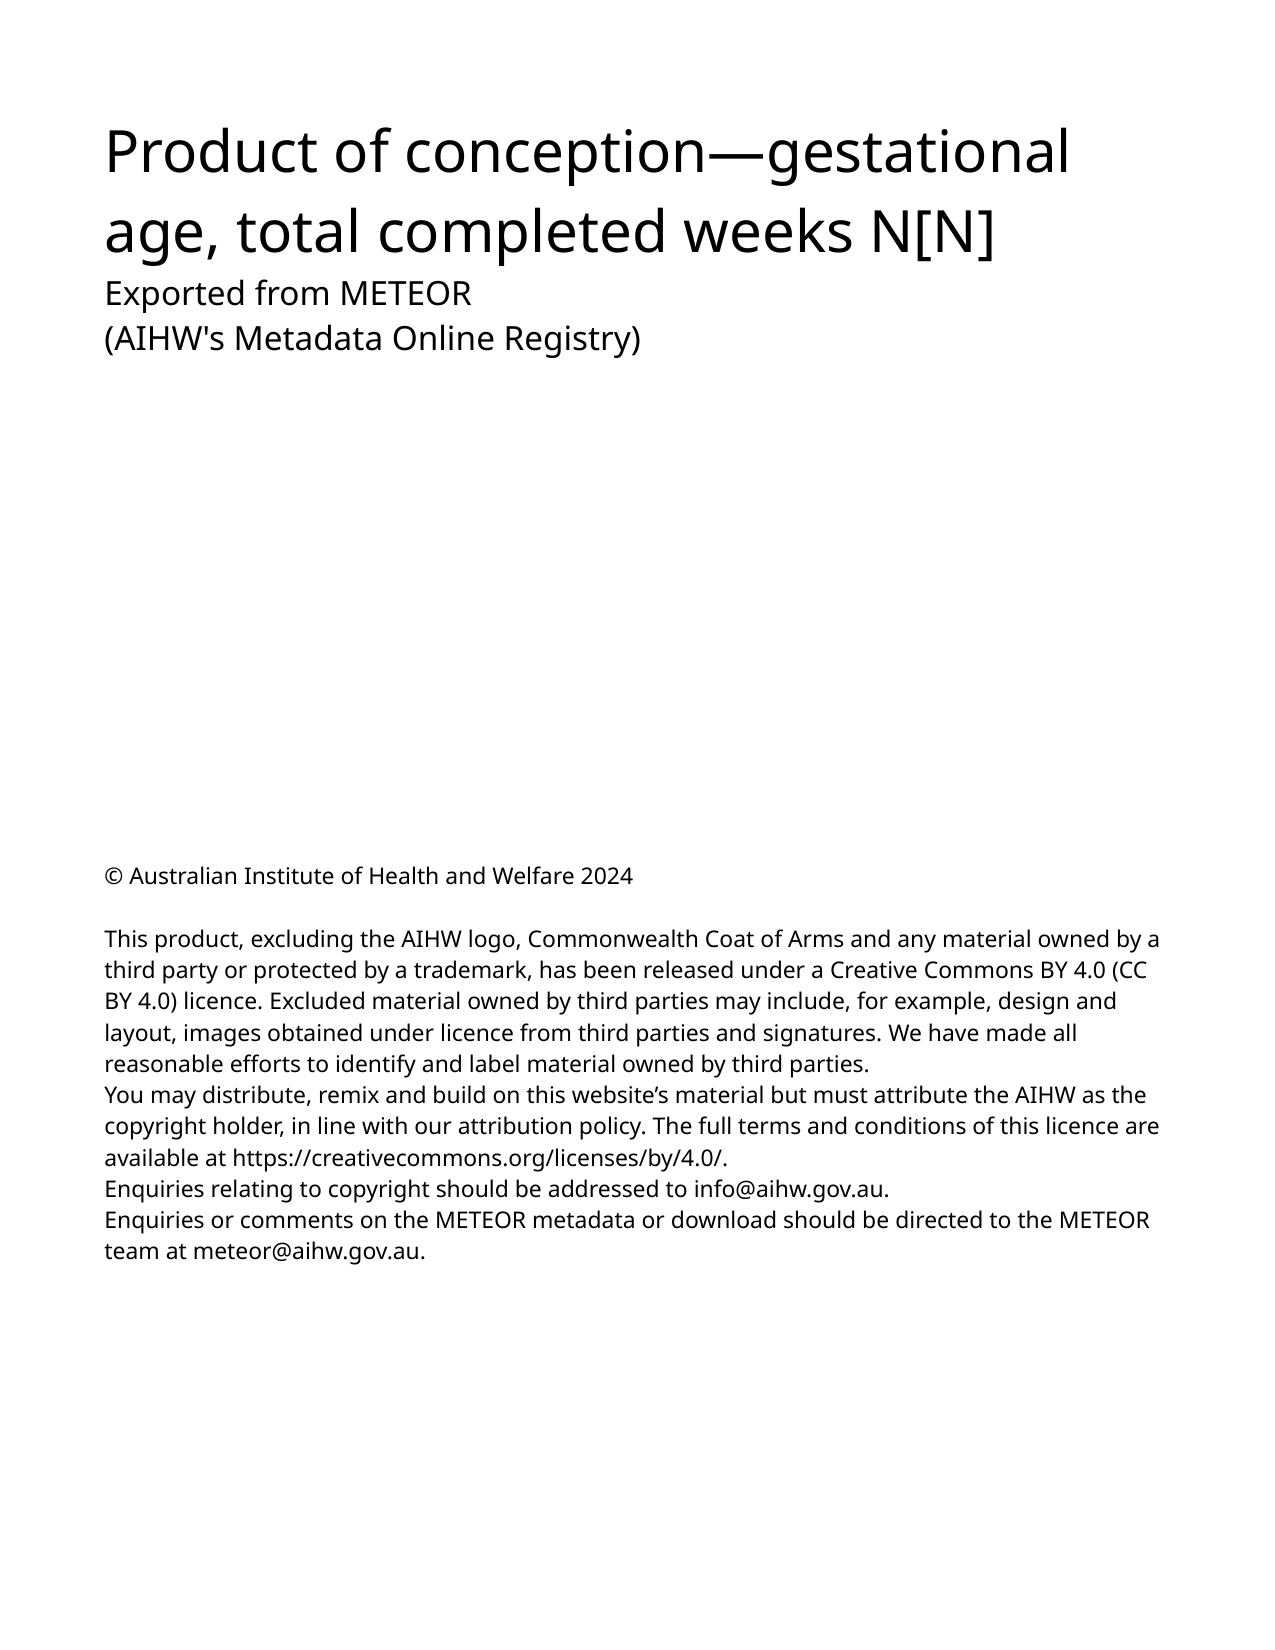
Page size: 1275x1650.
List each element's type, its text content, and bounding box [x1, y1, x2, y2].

title Product of conception—gestational age, total completed weeks N[N] [104, 110, 1171, 269]
text You may distribute, remix and build on this website’s material but must attribute the AIHW as the copyright holder, in line with our attribution policy. The full terms and conditions of this licence are available at https://creativecommons.org/licenses/by/4.0/. [104, 1079, 1171, 1173]
text Enquiries or comments on the METEOR metadata or download should be directed to the METEOR team at meteor@aihw.gov.au. [104, 1204, 1171, 1266]
subtitle (AIHW's Metadata Online Registry) [104, 315, 1171, 360]
text Enquiries relating to copyright should be addressed to info@aihw.gov.au. [104, 1173, 1171, 1204]
subtitle Exported from METEOR [104, 269, 1171, 315]
text © Australian Institute of Health and Welfare 2024 [104, 860, 1171, 891]
text This product, excluding the AIHW logo, Commonwealth Coat of Arms and any material owned by a third party or protected by a trademark, has been released under a Creative Commons BY 4.0 (CC BY 4.0) licence. Excluded material owned by third parties may include, for example, design and layout, images obtained under licence from third parties and signatures. We have made all reasonable efforts to identify and label material owned by third parties. [104, 923, 1171, 1079]
